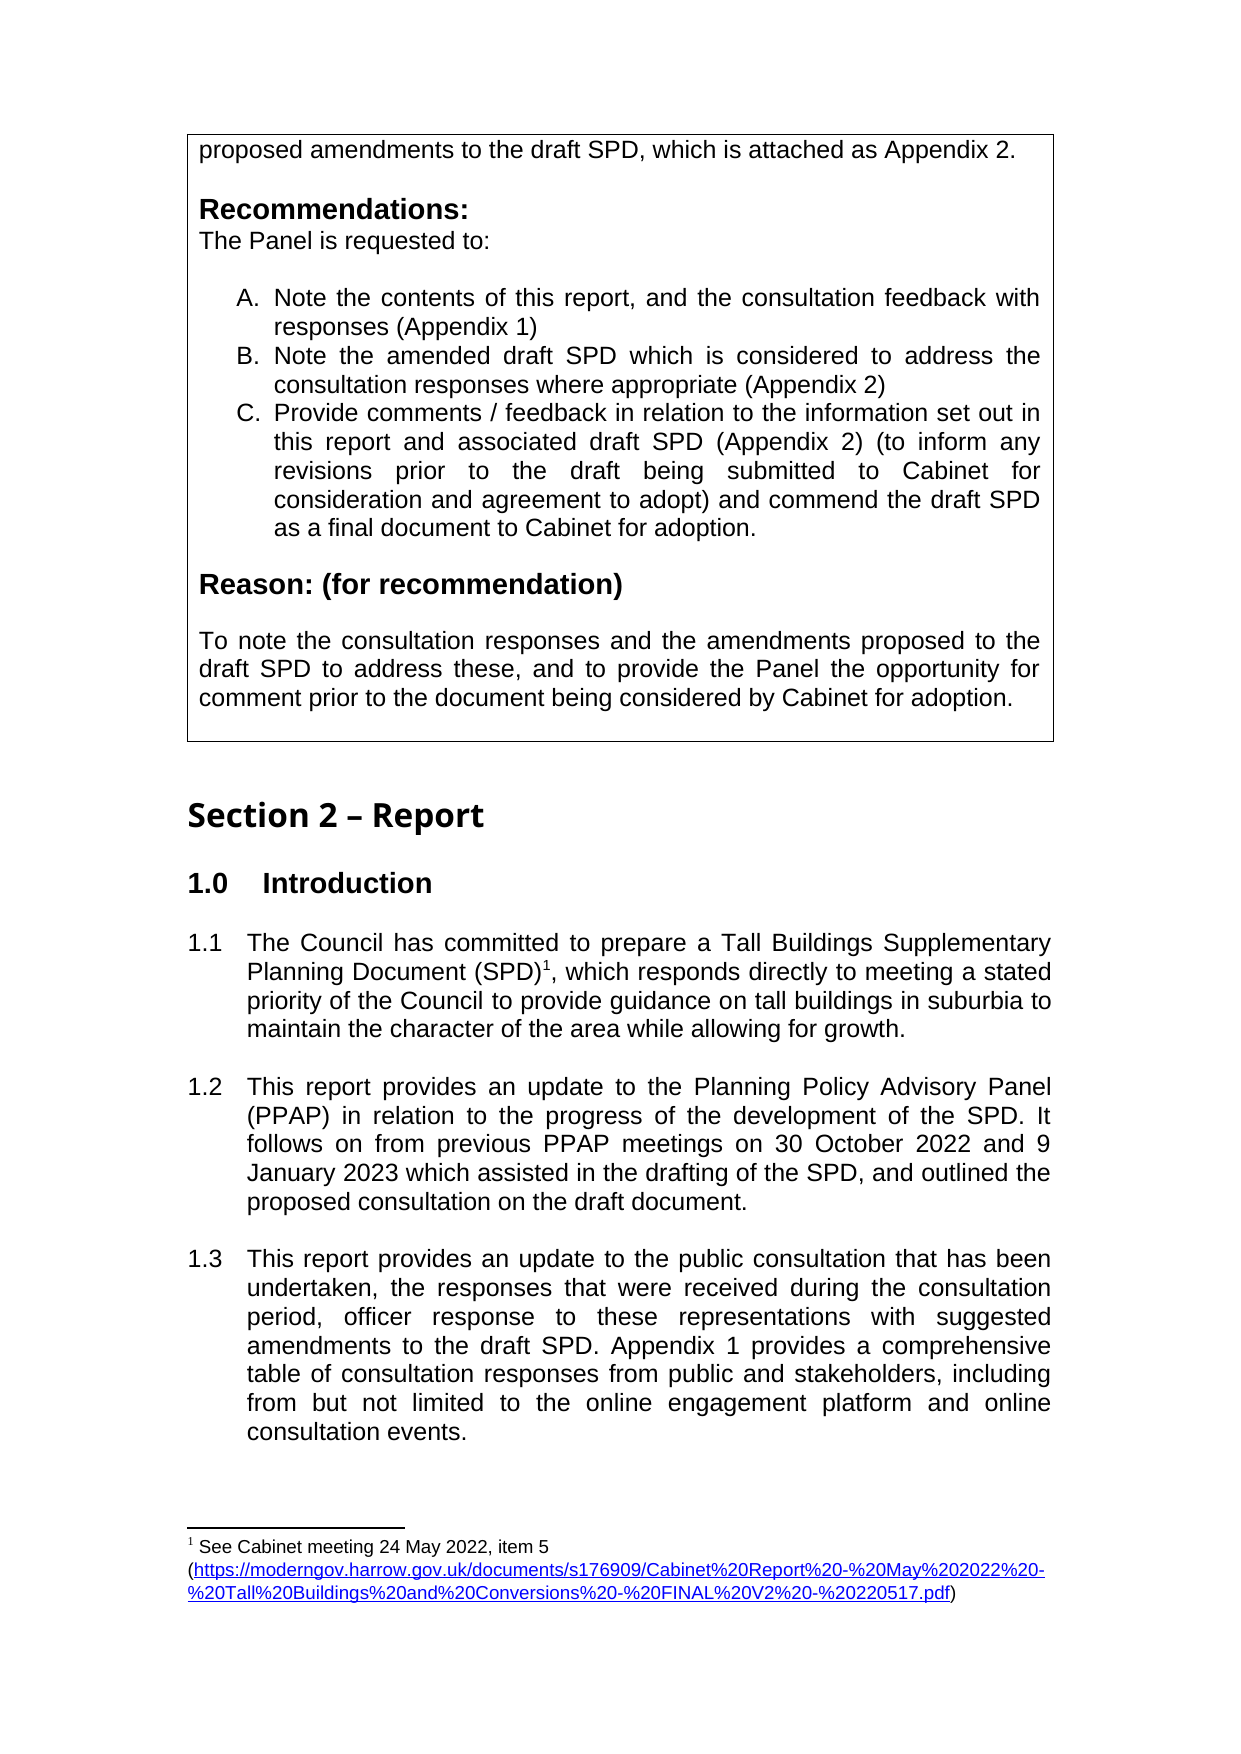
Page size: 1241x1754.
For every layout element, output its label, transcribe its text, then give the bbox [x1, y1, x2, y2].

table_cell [188, 135, 1053, 741]
subtitle Section 2 – Report [187, 792, 1053, 837]
text 1.2 This report provides an update to the Planning Policy Advisory Panel (PPAP) in relation to the progress of the development of the SPD. It follows on from previous PPAP meetings on 30 October 2022 and 9 January 2023 which assisted in the drafting of the SPD, and outlined the proposed consultation on the draft document. [187, 1072, 1053, 1216]
text 1.3 This report provides an update to the public consultation that has been undertaken, the responses that were received during the consultation period, officer response to these representations with suggested amendments to the draft SPD. Appendix 1 provides a comprehensive table of consultation responses from public and stakeholders, including from but not limited to the online engagement platform and online consultation events. [187, 1244, 1053, 1446]
text 1.1 The Council has committed to prepare a Tall Buildings Supplementary Planning Document (SPD), which responds directly to meeting a stated priority of the Council to provide guidance on tall buildings in suburbia to maintain the character of the area while allowing for growth. [187, 928, 1053, 1043]
subtitle 1.0 Introduction [187, 866, 1053, 899]
